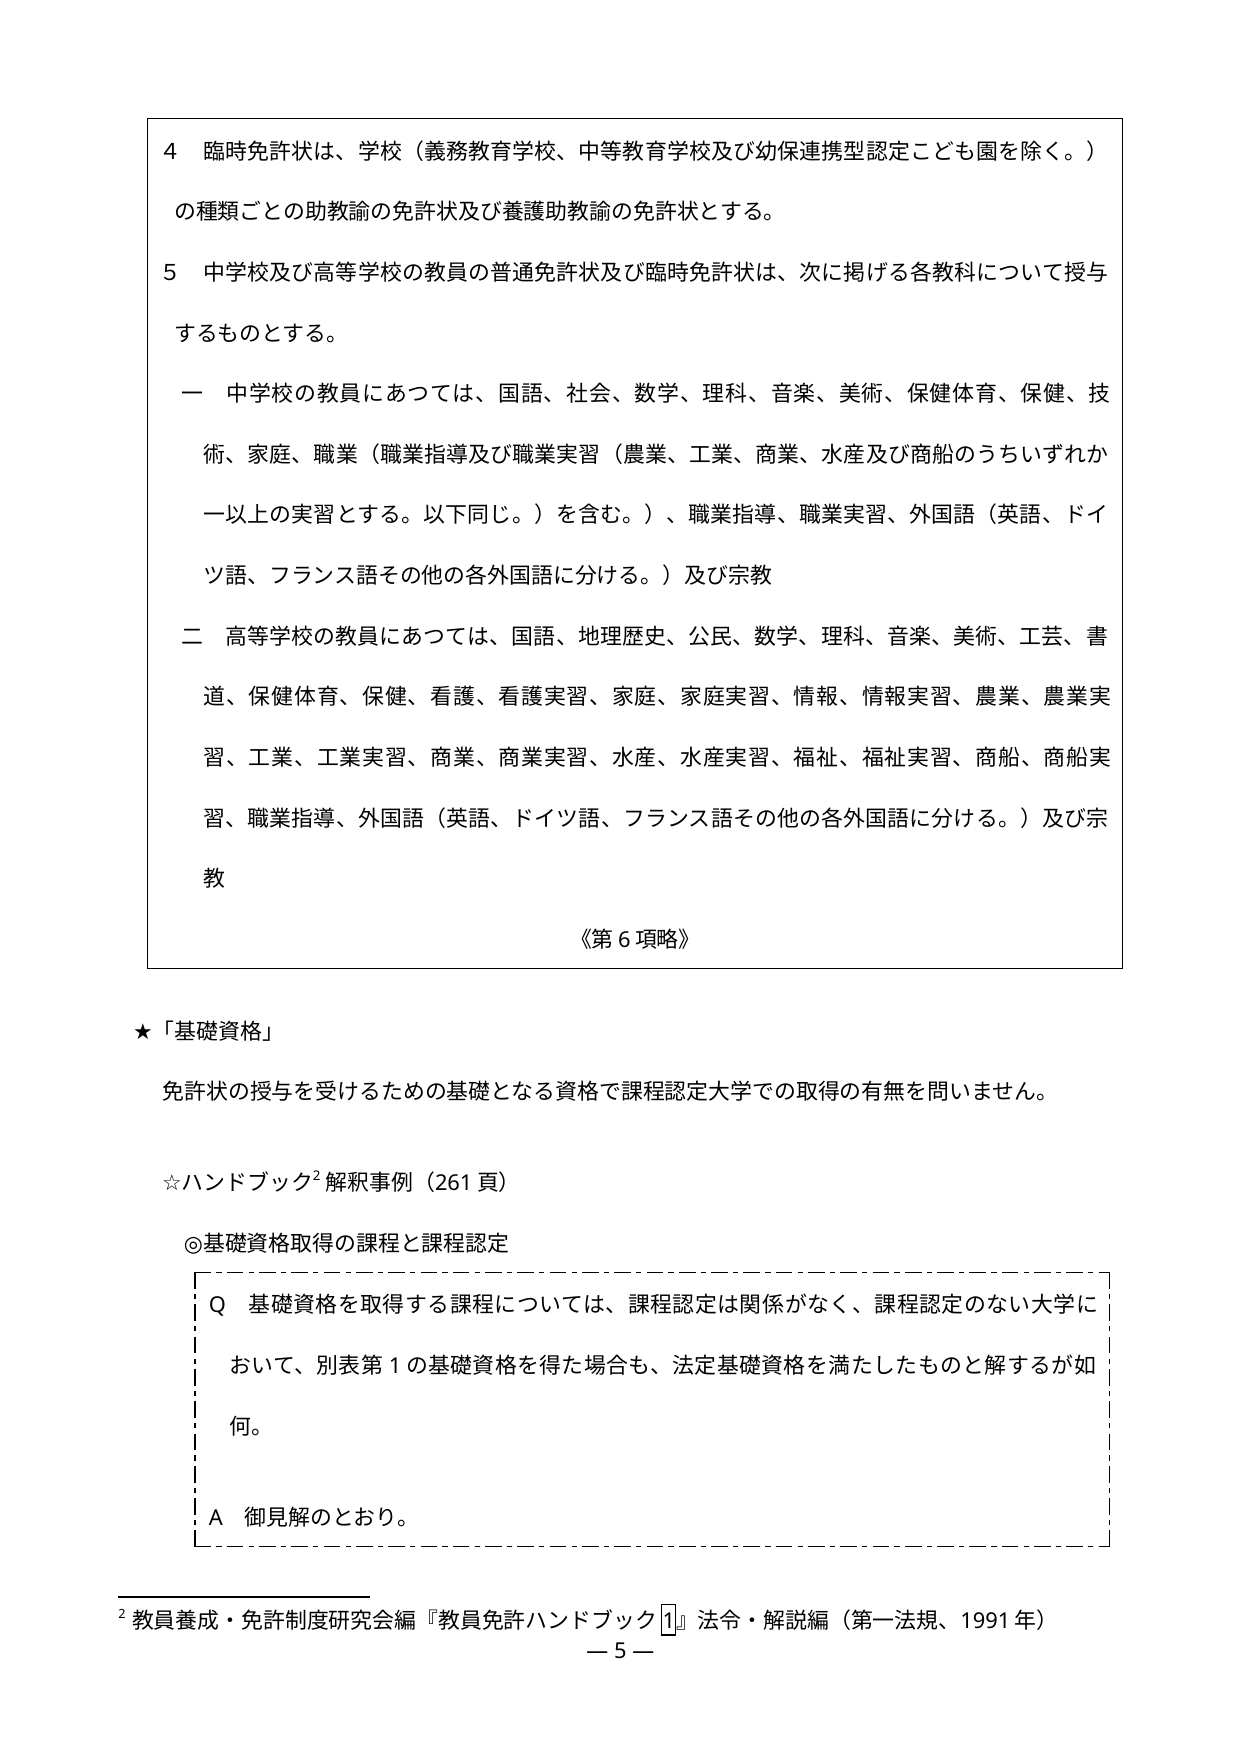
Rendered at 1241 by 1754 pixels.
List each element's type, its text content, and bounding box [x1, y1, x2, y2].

text ☆ハンドブック 解釈事例（261頁） [162, 1151, 1122, 1211]
text ◎基礎資格取得の課程と課程認定 [184, 1211, 1122, 1272]
text ★「基礎資格」 [133, 999, 1122, 1060]
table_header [148, 119, 1122, 968]
table_header Q 基礎資格を取得する課程については、課程認定は関係がなく、課程認定のない大学において、別表第1の基礎資格を得た場合も、法定基礎資格を満たしたものと解するが如何。 A 御見解のとおり。 [195, 1272, 1110, 1546]
text 免許状の授与を受けるための基礎となる資格で課程認定大学での取得の有無を問いません。 [162, 1060, 1122, 1121]
